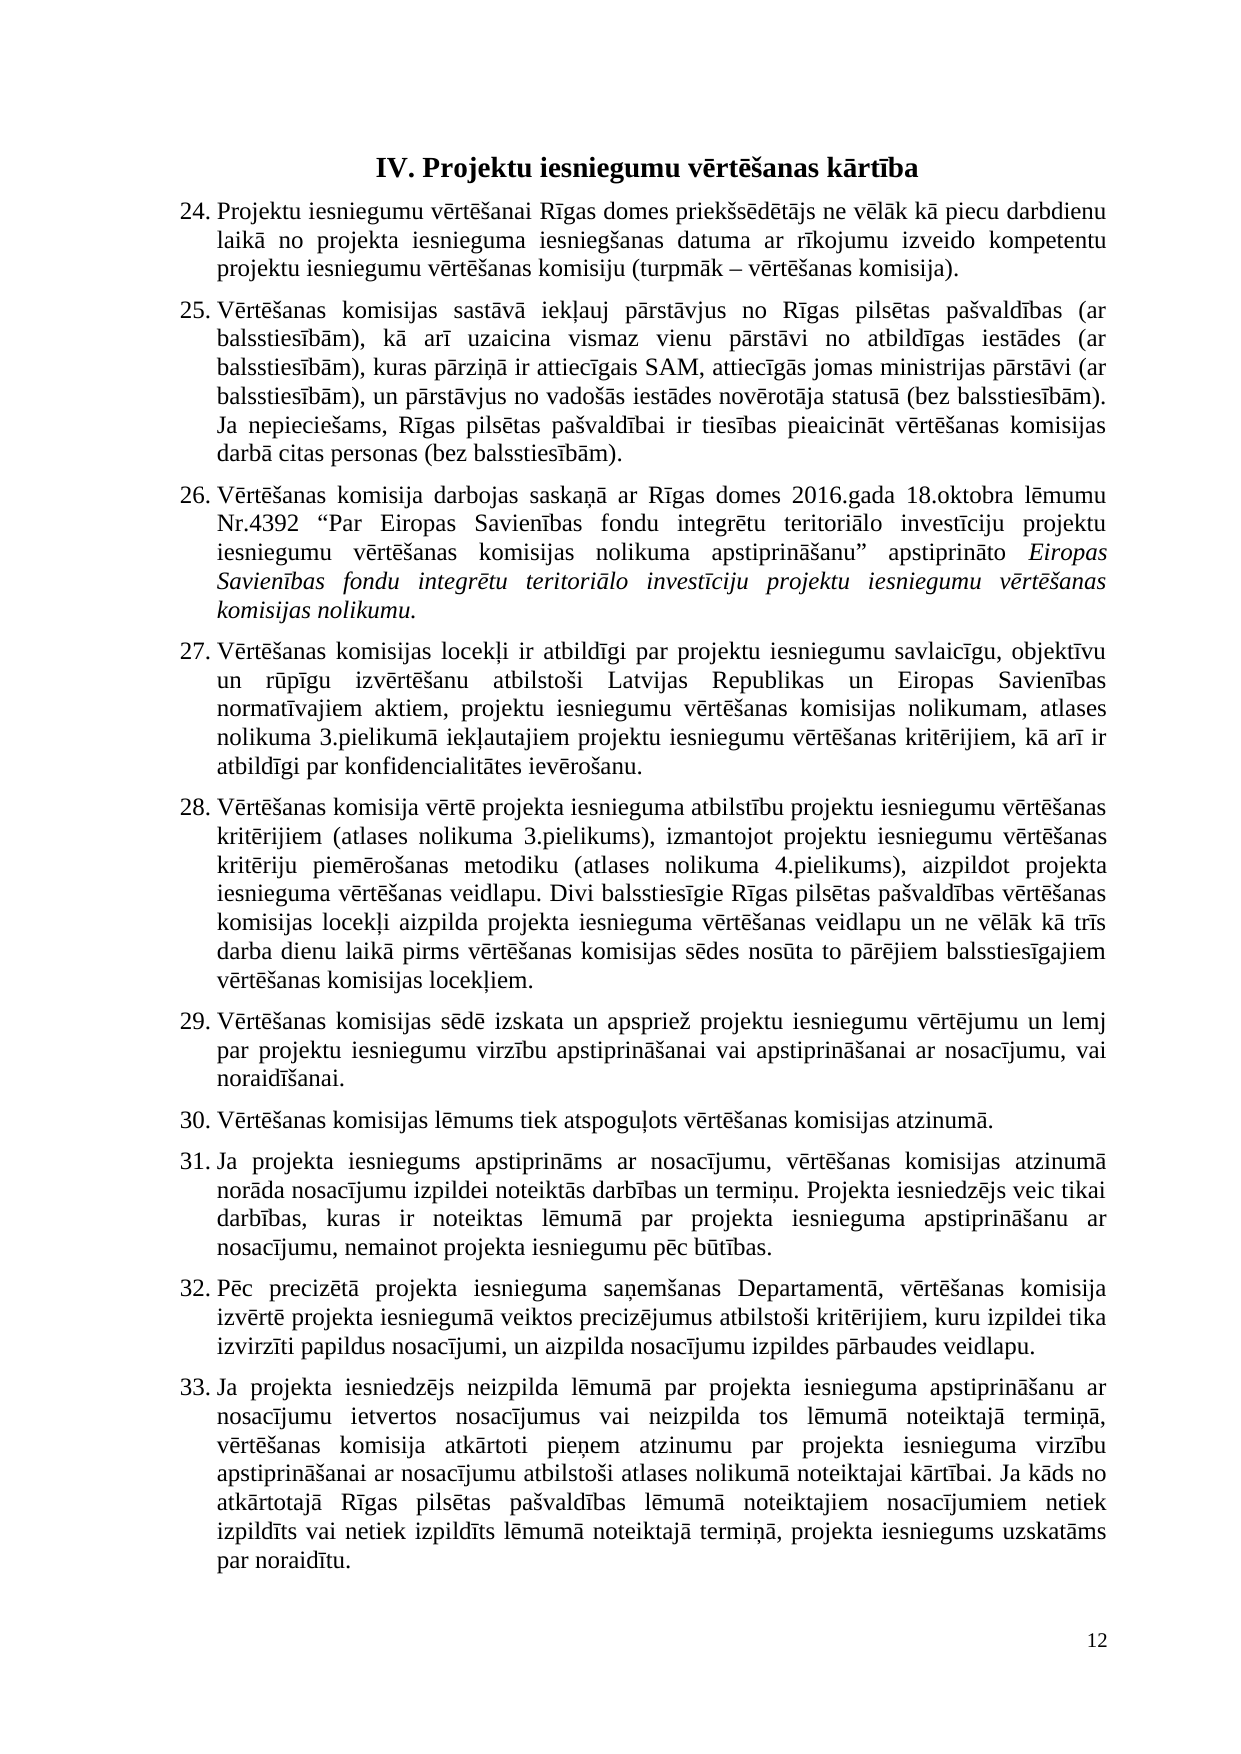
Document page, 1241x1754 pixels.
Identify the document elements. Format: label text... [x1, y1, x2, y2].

list Vērtēšanas komisijas locekļi ir atbildīgi par projektu iesniegumu savlaicīgu, objektīvu un rūpīgu izvērtēšanu atbilstoši Latvijas Republikas un Eiropas Savienības normatīvajiem aktiem, projektu iesniegumu vērtēšanas komisijas nolikumam, atlases nolikuma 3.pielikumā iekļautajiem projektu iesniegumu vērtēšanas kritērijiem, kā arī ir atbildīgi par konfidencialitātes ievērošanu. [179, 636, 1107, 780]
list Ja projekta iesniegums apstiprināms ar nosacījumu, vērtēšanas komisijas atzinumā norāda nosacījumu izpildei noteiktās darbības un termiņu. Projekta iesniedzējs veic tikai darbības, kuras ir noteiktas lēmumā par projekta iesnieguma apstiprināšanu ar nosacījumu, nemainot projekta iesniegumu pēc būtības. [179, 1146, 1107, 1261]
list Ja projekta iesniedzējs neizpilda lēmumā par projekta iesnieguma apstiprināšanu ar nosacījumu ietvertos nosacījumus vai neizpilda tos lēmumā noteiktajā termiņā, vērtēšanas komisija atkārtoti pieņem atzinumu par projekta iesnieguma virzību apstiprināšanai ar nosacījumu atbilstoši atlases nolikumā noteiktajai kārtībai. Ja kāds no atkārtotajā Rīgas pilsētas pašvaldības lēmumā noteiktajiem nosacījumiem netiek izpildīts vai netiek izpildīts lēmumā noteiktajā termiņā, projekta iesniegums uzskatāms par noraidītu. [179, 1372, 1107, 1573]
list Vērtēšanas komisijas sastāvā iekļauj pārstāvjus no Rīgas pilsētas pašvaldības (ar balsstiesībām), kā arī uzaicina vismaz vienu pārstāvi no atbildīgas iestādes (ar balsstiesībām), kuras pārziņā ir attiecīgais SAM, attiecīgās jomas ministrijas pārstāvi (ar balsstiesībām), un pārstāvjus no vadošās iestādes novērotāja statusā (bez balsstiesībām). Ja nepieciešams, Rīgas pilsētas pašvaldībai ir tiesības pieaicināt vērtēšanas komisijas darbā citas personas (bez balsstiesībām). [179, 295, 1107, 467]
list Projektu iesniegumu vērtēšanai Rīgas domes priekšsēdētājs ne vēlāk kā piecu darbdienu laikā no projekta iesnieguma iesniegšanas datuma ar rīkojumu izveido kompetentu projektu iesniegumu vērtēšanas komisiju (turpmāk – vērtēšanas komisija). [179, 196, 1107, 282]
text IV. Projektu iesniegumu vērtēšanas kārtība [187, 150, 1107, 183]
list Vērtēšanas komisija darbojas saskaņā ar Rīgas domes 2016.gada 18.oktobra lēmumu Nr.4392 “Par Eiropas Savienības fondu integrētu teritoriālo investīciju projektu iesniegumu vērtēšanas komisijas nolikuma apstiprināšanu” apstiprināto Eiropas Savienības fondu integrētu teritoriālo investīciju projektu iesniegumu vērtēšanas komisijas nolikumu. [179, 480, 1107, 623]
list Vērtēšanas komisija vērtē projekta iesnieguma atbilstību projektu iesniegumu vērtēšanas kritērijiem (atlases nolikuma 3.pielikums), izmantojot projektu iesniegumu vērtēšanas kritēriju piemērošanas metodiku (atlases nolikuma 4.pielikums), aizpildot projekta iesnieguma vērtēšanas veidlapu. Divi balsstiesīgie Rīgas pilsētas pašvaldības vērtēšanas komisijas locekļi aizpilda projekta iesnieguma vērtēšanas veidlapu un ne vēlāk kā trīs darba dienu laikā pirms vērtēšanas komisijas sēdes nosūta to pārējiem balsstiesīgajiem vērtēšanas komisijas locekļiem. [179, 792, 1107, 993]
list Vērtēšanas komisijas sēdē izskata un apspriež projektu iesniegumu vērtējumu un lemj par projektu iesniegumu virzību apstiprināšanai vai apstiprināšanai ar nosacījumu, vai noraidīšanai. [179, 1006, 1107, 1092]
list Pēc precizētā projekta iesnieguma saņemšanas Departamentā, vērtēšanas komisija izvērtē projekta iesniegumā veiktos precizējumus atbilstoši kritērijiem, kuru izpildei tika izvirzīti papildus nosacījumi, un aizpilda nosacījumu izpildes pārbaudes veidlapu. [179, 1273, 1107, 1360]
list Vērtēšanas komisijas lēmums tiek atspoguļots vērtēšanas komisijas atzinumā. [179, 1105, 1107, 1133]
